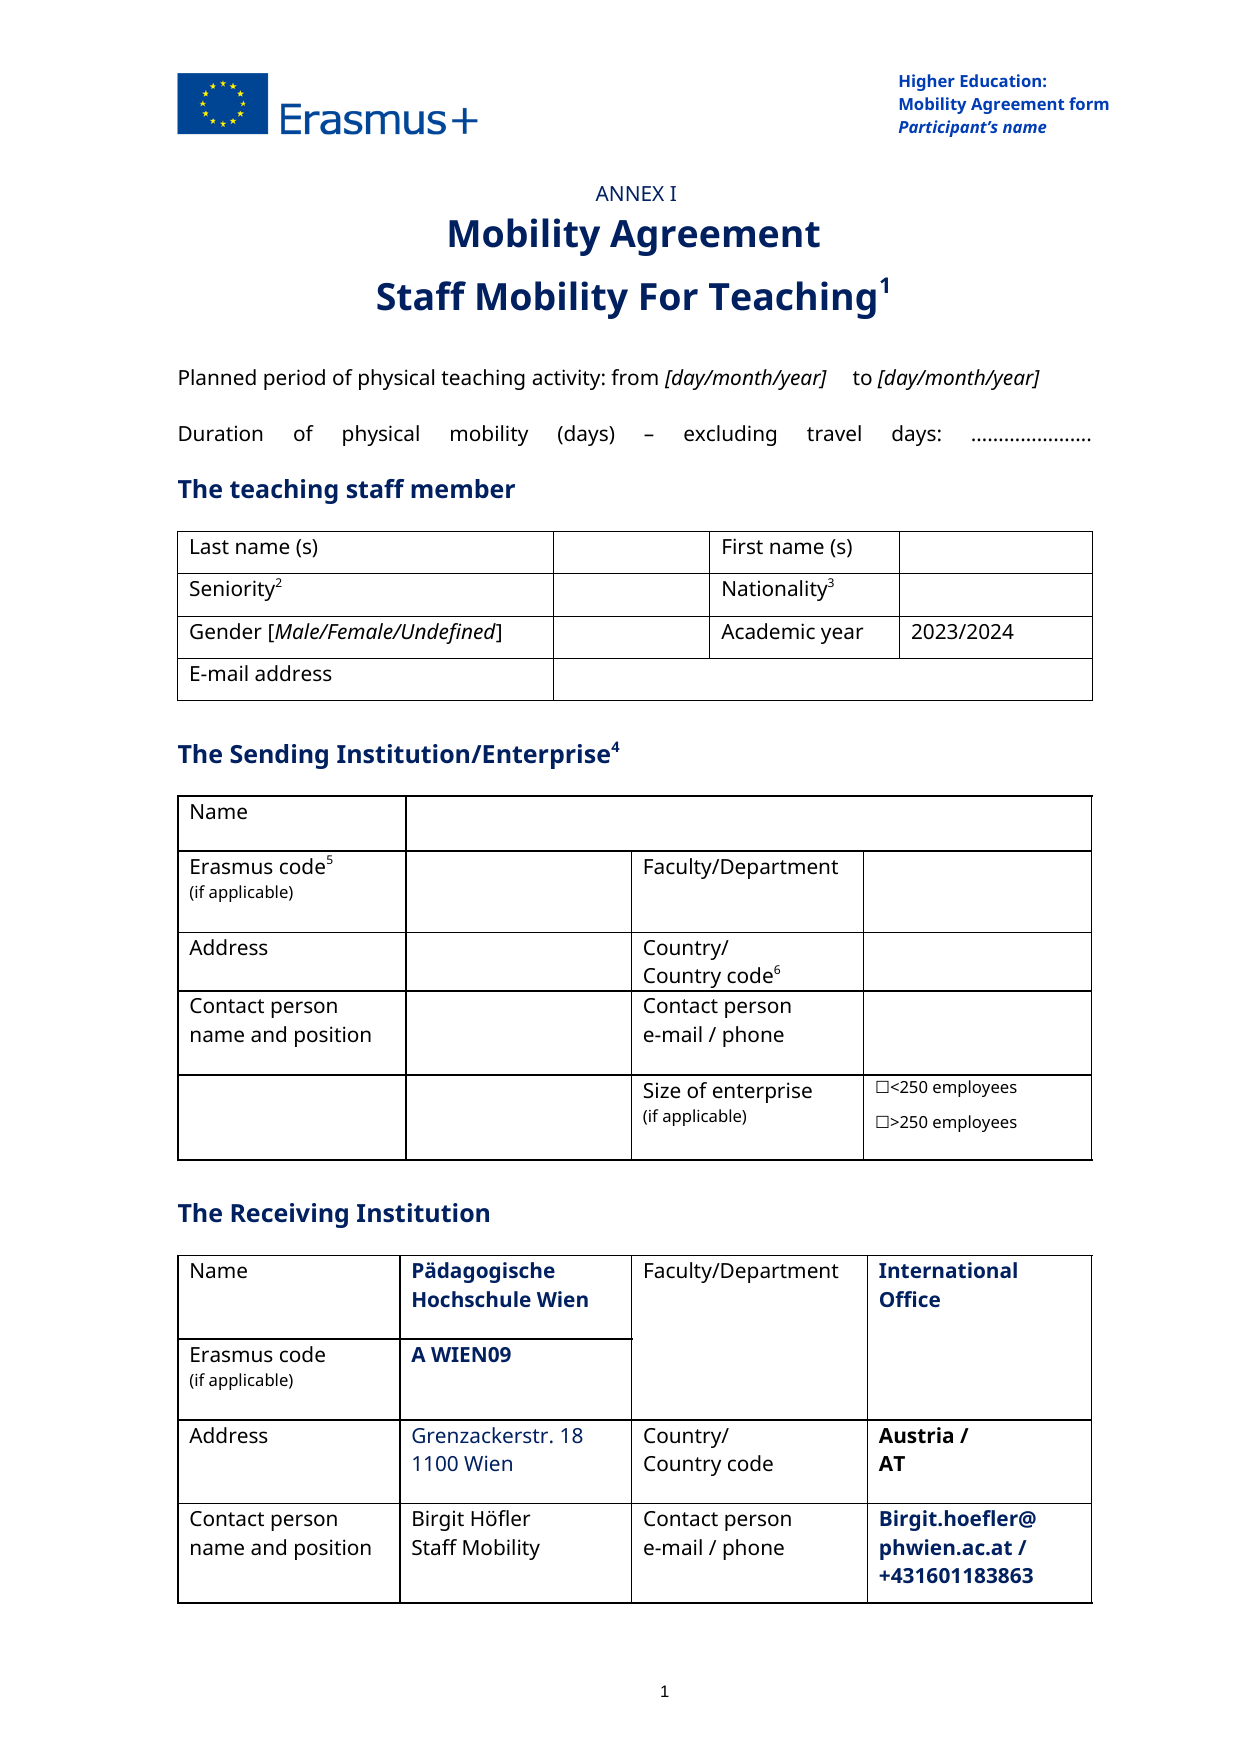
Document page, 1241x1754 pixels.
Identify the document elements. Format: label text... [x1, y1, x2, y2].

table_header Faculty/Department [632, 1256, 867, 1419]
table_cell Nationality [710, 574, 899, 616]
table_cell [407, 933, 631, 990]
table_cell Seniority [178, 574, 553, 616]
table_cell Gender [Male/Female/Undefined] [178, 617, 553, 658]
table_cell Contact person e-mail / phone [632, 1504, 867, 1602]
table_header International Office [868, 1256, 1091, 1419]
table_cell [900, 574, 1092, 616]
table_cell Academic year [710, 617, 899, 658]
text Staff Mobility For Teaching [177, 271, 1089, 322]
table_cell [179, 1076, 405, 1159]
table_header First name (s) [710, 532, 899, 573]
table_header Pädagogische Hochschule Wien [401, 1256, 631, 1338]
table_cell Faculty/Department [632, 852, 863, 931]
table_cell [864, 933, 1091, 990]
table_header [554, 532, 709, 573]
table_cell [554, 659, 1092, 700]
table_cell [864, 992, 1091, 1074]
table_cell [407, 1076, 631, 1159]
text The Sending Institution/Enterprise [177, 736, 1196, 770]
table_cell <250 employees >250 employees [864, 1076, 1091, 1159]
table_cell [864, 852, 1091, 931]
table_cell [554, 574, 709, 616]
table_cell [407, 852, 631, 931]
text ANNEX I [177, 179, 1095, 207]
text The teaching staff member [177, 472, 1196, 506]
table_header Name [179, 1256, 399, 1338]
table_cell Grenzackerstr. 18 1100 Wien [401, 1421, 631, 1503]
table_cell Contact person name and position [179, 1504, 399, 1602]
table_cell Contact person e-mail / phone [632, 992, 863, 1074]
picture [177, 73, 478, 135]
text Planned period of physical teaching activity: from [day/month/year] to [day/month/year] [177, 363, 1092, 391]
table_header [900, 532, 1092, 573]
table_cell Contact person name and position [179, 992, 405, 1074]
table_cell [554, 617, 709, 658]
table_cell Size of enterprise (if applicable) [632, 1076, 863, 1159]
table_cell Address [179, 933, 405, 990]
table_header Last name (s) [178, 532, 553, 573]
text Duration of physical mobility (days) – excluding travel days: …………………. [177, 419, 1092, 472]
table_cell A WIEN09 [401, 1340, 631, 1419]
table_cell Birgit Höfler Staff Mobility [401, 1504, 631, 1602]
table_cell Country/ Country code [632, 1421, 867, 1503]
table_cell Austria / AT [868, 1421, 1091, 1503]
table_header Name [179, 797, 405, 850]
text Mobility Agreement [177, 207, 1089, 258]
table_cell E-mail address [178, 659, 553, 700]
table_cell Birgit.hoefler@ phwien.ac.at / +431601183863 [868, 1504, 1091, 1602]
table_header [407, 797, 1091, 850]
table_cell Address [179, 1421, 399, 1503]
table_cell 2023/2024 [900, 617, 1092, 658]
table_cell [407, 992, 631, 1074]
text The Receiving Institution [177, 1196, 1196, 1230]
